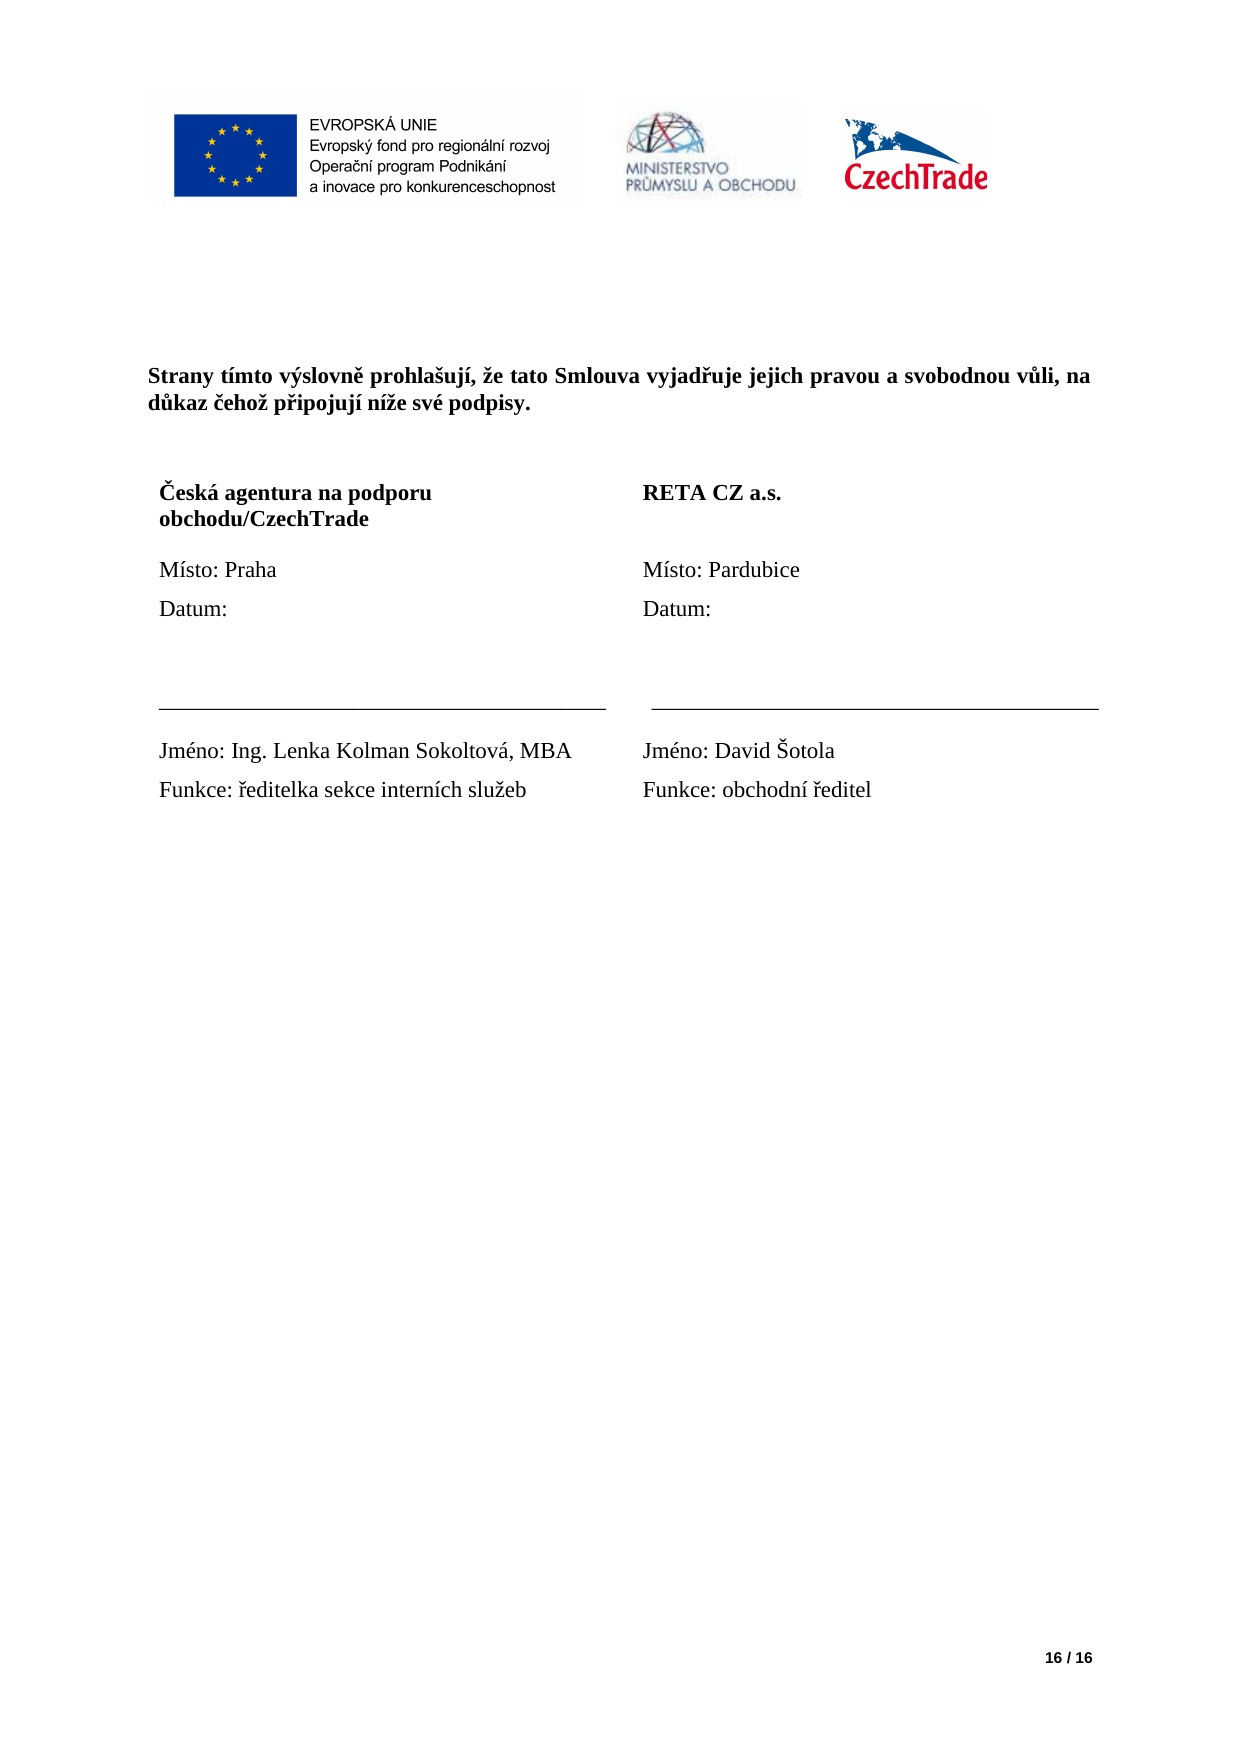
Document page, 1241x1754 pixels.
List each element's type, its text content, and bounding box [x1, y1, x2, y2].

table_header RETA CZ a.s. [631, 466, 1119, 544]
text Strany tímto výslovně prohlašují, že tato Smlouva vyjadřuje jejich pravou a svobodnou vůli, na důkaz čehož připojují níže své podpisy. [148, 362, 1092, 415]
table_header Česká agentura na podporu obchodu/CzechTrade [148, 466, 631, 544]
table_cell Jméno: David Šotola Funkce: obchodní ředitel [631, 725, 1119, 853]
table_cell _______________________________________ [148, 634, 631, 724]
table_cell _______________________________________ [631, 634, 1119, 724]
picture [845, 107, 988, 202]
table_cell Místo: Pardubice Datum: [631, 544, 1119, 634]
table_cell Místo: Praha Datum: [148, 544, 631, 634]
picture [147, 87, 583, 202]
picture [616, 101, 805, 202]
table_cell Jméno: Ing. Lenka Kolman Sokoltová, MBA Funkce: ředitelka sekce interních služeb [148, 725, 631, 853]
